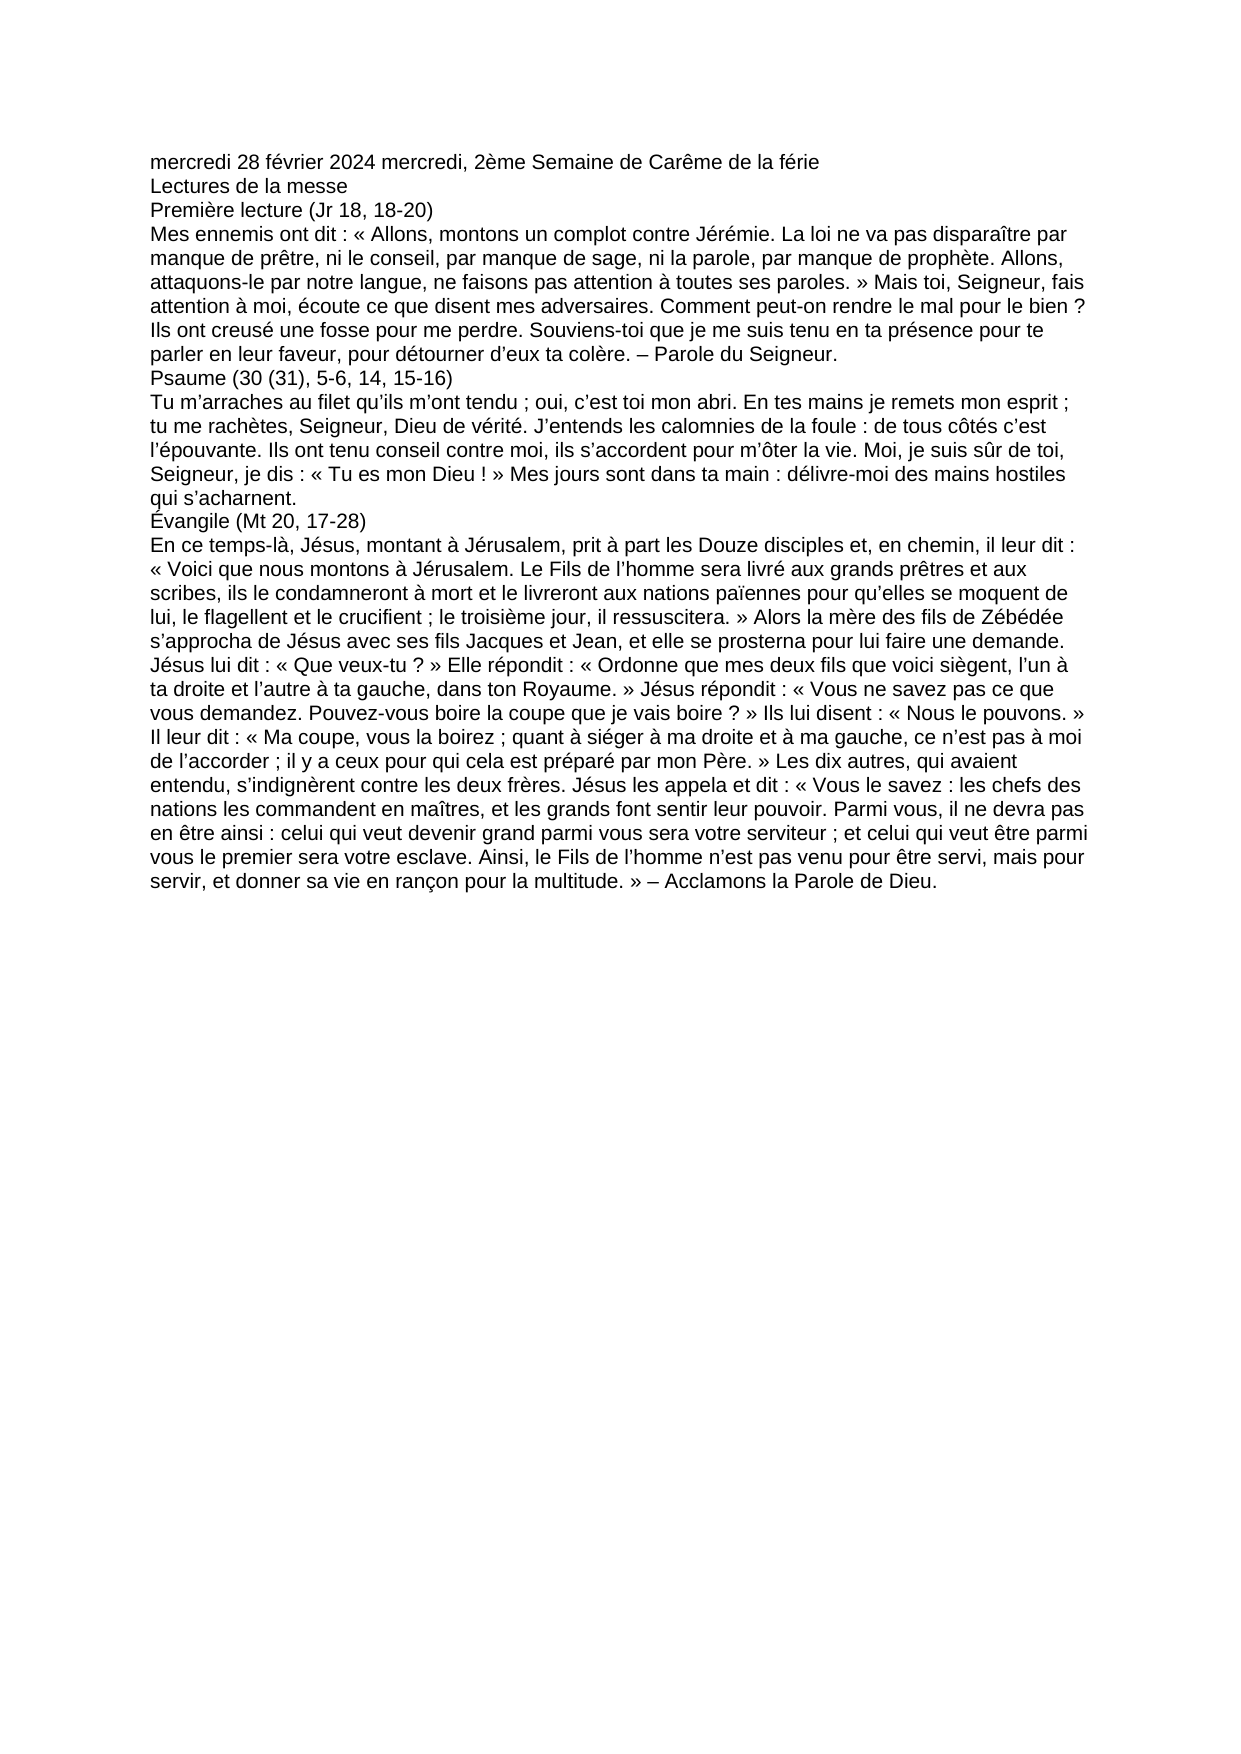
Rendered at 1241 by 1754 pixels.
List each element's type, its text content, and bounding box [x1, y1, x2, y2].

text En ce temps-là, Jésus, montant à Jérusalem, prit à part les Douze disciples et, en chemin, il leur dit : « Voici que nous montons à Jérusalem. Le Fils de l’homme sera livré aux grands prêtres et aux scribes, ils le condamneront à mort et le livreront aux nations païennes pour qu’elles se moquent de lui, le flagellent et le crucifient ; le troisième jour, il ressuscitera. » Alors la mère des fils de Zébédée s’approcha de Jésus avec ses fils Jacques et Jean, et elle se prosterna pour lui faire une demande. Jésus lui dit : « Que veux-tu ? » Elle répondit : « Ordonne que mes deux fils que voici siègent, l’un à ta droite et l’autre à ta gauche, dans ton Royaume. » Jésus répondit : « Vous ne savez pas ce que vous demandez. Pouvez-vous boire la coupe que je vais boire ? » Ils lui disent : « Nous le pouvons. » Il leur dit : « Ma coupe, vous la boirez ; quant à siéger à ma droite et à ma gauche, ce n’est pas à moi de l’accorder ; il y a ceux pour qui cela est préparé par mon Père. » Les dix autres, qui avaient entendu, s’indignèrent contre les deux frères. Jésus les appela et dit : « Vous le savez : les chefs des nations les commandent en maîtres, et les grands font sentir leur pouvoir. Parmi vous, il ne devra pas en être ainsi : celui qui veut devenir grand parmi vous sera votre serviteur ; et celui qui veut être parmi vous le premier sera votre esclave. Ainsi, le Fils de l’homme n’est pas venu pour être servi, mais pour servir, et donner sa vie en rançon pour la multitude. » – Acclamons la Parole de Dieu. [150, 533, 1090, 893]
text Tu m’arraches au filet qu’ils m’ont tendu ; oui, c’est toi mon abri. En tes mains je remets mon esprit ; tu me rachètes, Seigneur, Dieu de vérité. J’entends les calomnies de la foule : de tous côtés c’est l’épouvante. Ils ont tenu conseil contre moi, ils s’accordent pour m’ôter la vie. Moi, je suis sûr de toi, Seigneur, je dis : « Tu es mon Dieu ! » Mes jours sont dans ta main : délivre-moi des mains hostiles qui s’acharnent. [150, 389, 1090, 509]
text Mes ennemis ont dit : « Allons, montons un complot contre Jérémie. La loi ne va pas disparaître par manque de prêtre, ni le conseil, par manque de sage, ni la parole, par manque de prophète. Allons, attaquons-le par notre langue, ne faisons pas attention à toutes ses paroles. » Mais toi, Seigneur, fais attention à moi, écoute ce que disent mes adversaires. Comment peut-on rendre le mal pour le bien ? Ils ont creusé une fosse pour me perdre. Souviens-toi que je me suis tenu en ta présence pour te parler en leur faveur, pour détourner d’eux ta colère. – Parole du Seigneur. [150, 222, 1090, 366]
